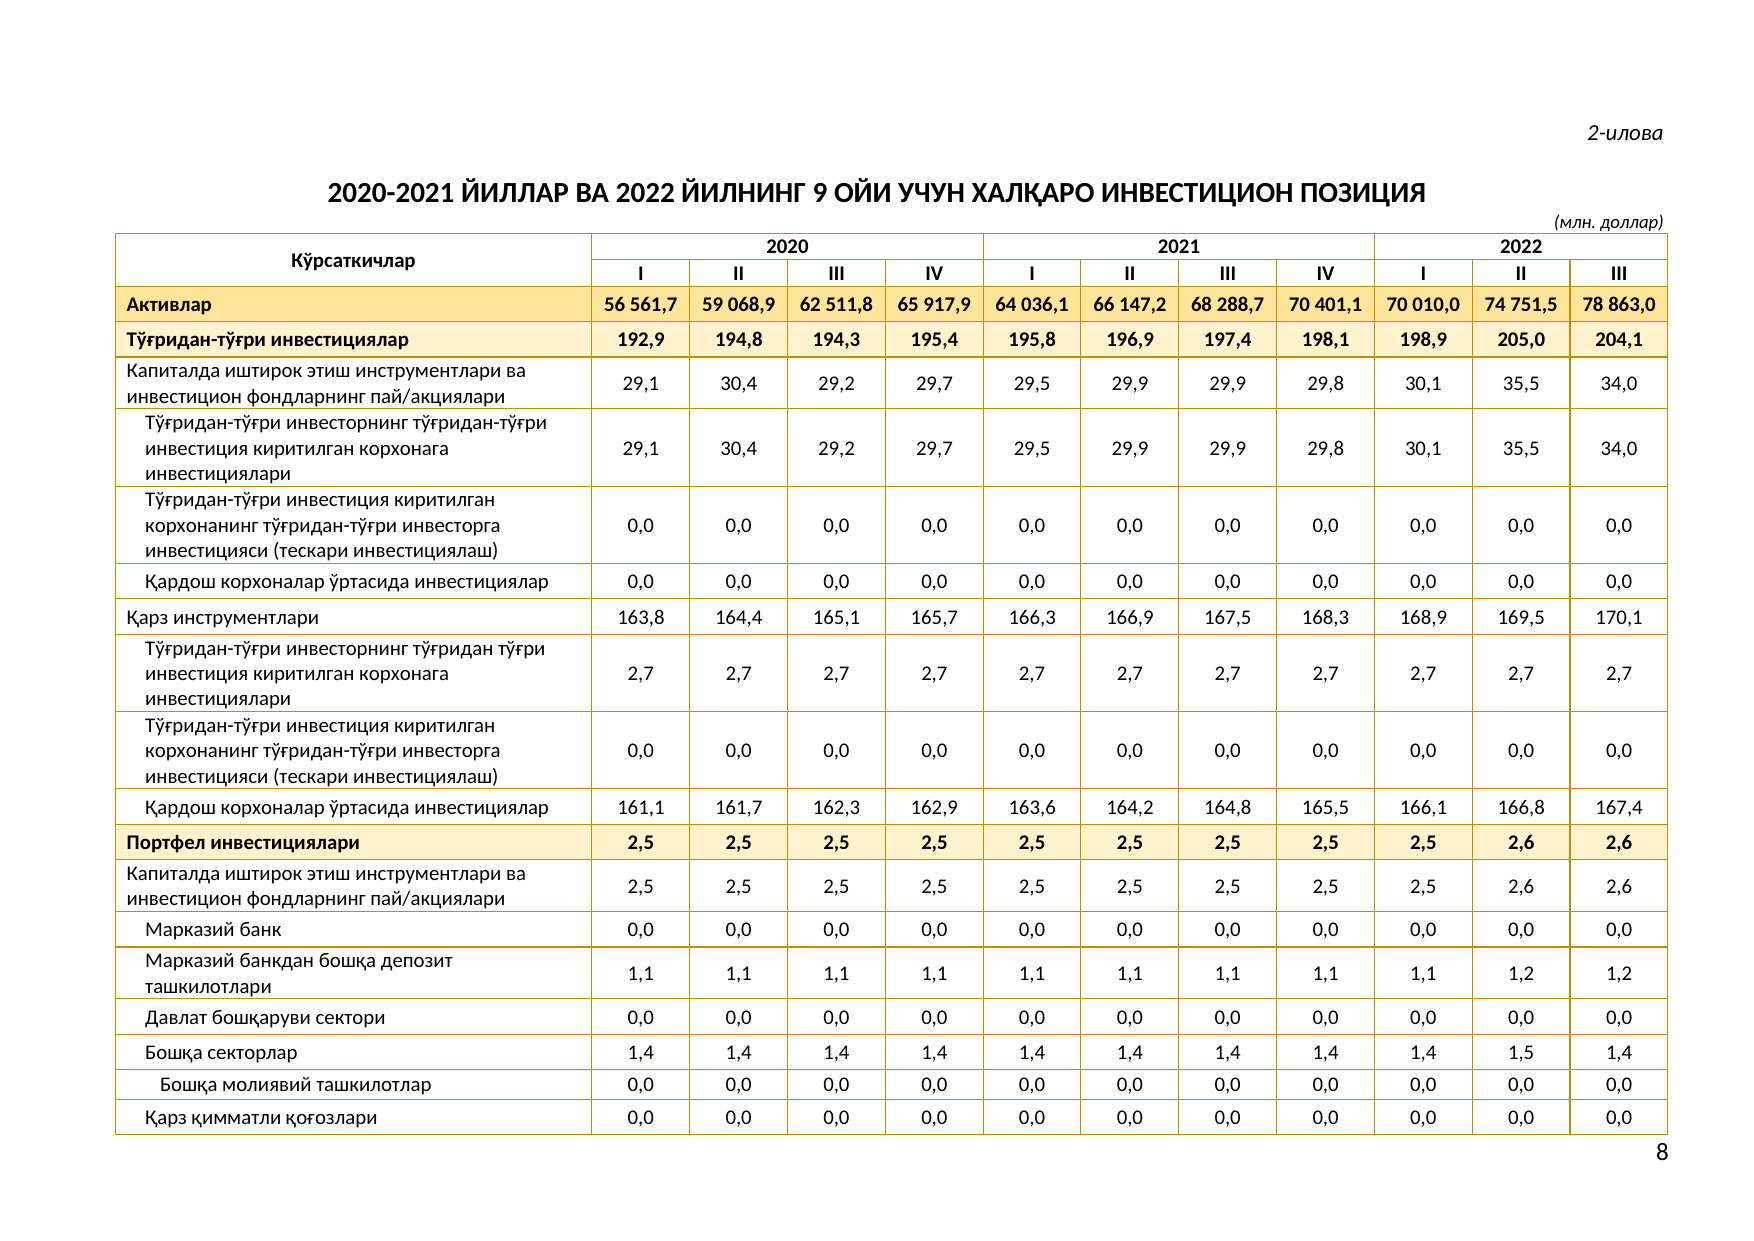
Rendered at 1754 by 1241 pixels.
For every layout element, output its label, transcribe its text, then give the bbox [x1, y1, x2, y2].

table_cell 0,0 [1375, 912, 1472, 946]
table_cell III [1179, 260, 1276, 286]
table_cell 0,0 [1375, 1070, 1472, 1099]
table_cell 0,0 [1571, 712, 1667, 788]
table_cell 194,3 [788, 322, 885, 356]
table_cell 2,5 [1081, 860, 1178, 911]
table_cell 34,0 [1571, 409, 1667, 486]
table_cell 0,0 [886, 564, 983, 598]
table_cell 0,0 [984, 487, 1080, 563]
table_header 2022 [1375, 234, 1667, 259]
table_cell Капиталда иштирок этиш инструментлари ва инвестицион фондларнинг пай/акциялари [116, 860, 591, 911]
table_cell 29,9 [1081, 409, 1178, 486]
table_cell 0,0 [1081, 999, 1178, 1034]
table_cell 2,5 [788, 825, 885, 859]
table_cell 1,4 [592, 1035, 689, 1069]
table_cell 1,2 [1571, 948, 1667, 998]
table_cell 30,1 [1375, 409, 1472, 486]
table_cell 0,0 [984, 912, 1080, 946]
table_cell 0,0 [1081, 712, 1178, 788]
table_cell 0,0 [592, 999, 689, 1034]
table_cell 62 511,8 [788, 287, 885, 321]
table_cell 0,0 [1473, 912, 1569, 946]
table_cell 0,0 [984, 1100, 1080, 1134]
table_cell 2,6 [1473, 825, 1569, 859]
table_cell 0,0 [788, 999, 885, 1034]
table_cell Капиталда иштирок этиш инструментлари ва инвестицион фондларнинг пай/акциялари [116, 358, 591, 408]
table_cell 29,9 [1081, 358, 1178, 408]
table_cell 30,4 [690, 358, 787, 408]
table_cell 198,9 [1375, 322, 1472, 356]
table_cell II [1473, 260, 1569, 286]
table_cell 0,0 [592, 712, 689, 788]
table_cell 0,0 [1179, 1070, 1276, 1099]
table_cell 2,7 [690, 635, 787, 711]
table_cell 29,9 [1179, 409, 1276, 486]
table_cell 1,1 [788, 948, 885, 998]
table_cell 0,0 [1571, 1100, 1667, 1134]
table_cell 195,8 [984, 322, 1080, 356]
table_cell 0,0 [788, 487, 885, 563]
table_cell 70 401,1 [1277, 287, 1374, 321]
table_cell Қарз қимматли қоғозлари [116, 1100, 591, 1134]
table_cell 2,7 [984, 635, 1080, 711]
table_cell 1,1 [1277, 948, 1374, 998]
table_cell 0,0 [1179, 487, 1276, 563]
table_cell II [1081, 260, 1178, 286]
table_cell 0,0 [1081, 564, 1178, 598]
table_cell 0,0 [886, 999, 983, 1034]
table_cell 0,0 [1277, 999, 1374, 1034]
table_cell 2,6 [1473, 860, 1569, 911]
table_cell 205,0 [1473, 322, 1569, 356]
table_cell 0,0 [690, 1100, 787, 1134]
table_cell 2,5 [886, 825, 983, 859]
table_cell 0,0 [690, 912, 787, 946]
table_cell III [788, 260, 885, 286]
table_cell Тўғридан-тўғри инвесторнинг тўғридан тўғри инвестиция киритилган корхонага инвестициялари [116, 635, 591, 711]
table_cell 0,0 [1277, 712, 1374, 788]
table_cell 0,0 [1375, 1100, 1472, 1134]
table_cell 29,8 [1277, 358, 1374, 408]
table_cell 2,5 [788, 860, 885, 911]
table_cell 34,0 [1571, 358, 1667, 408]
table_cell 0,0 [1473, 999, 1569, 1034]
table_cell Тўғридан-тўғри инвестиция киритилган корхонанинг тўғридан-тўғри инвесторга инвестицияси (тескари инвестициялаш) [116, 712, 591, 788]
table_cell 0,0 [1081, 487, 1178, 563]
table_cell 1,1 [690, 948, 787, 998]
table_cell 68 288,7 [1179, 287, 1276, 321]
table_cell 0,0 [592, 487, 689, 563]
table_cell 56 561,7 [592, 287, 689, 321]
table_cell 0,0 [592, 1100, 689, 1134]
table_cell 168,9 [1375, 599, 1472, 634]
table_header 2021 [984, 234, 1374, 259]
table_cell 0,0 [1081, 1070, 1178, 1099]
table_cell 0,0 [1375, 712, 1472, 788]
table_cell 162,3 [788, 789, 885, 824]
table_cell 0,0 [690, 564, 787, 598]
table_cell Тўғридан-тўғри инвестициялар [116, 322, 591, 356]
table_cell 0,0 [690, 999, 787, 1034]
table_cell 165,7 [886, 599, 983, 634]
table_cell 0,0 [1179, 912, 1276, 946]
table_cell 35,5 [1473, 358, 1569, 408]
table_cell 0,0 [1179, 564, 1276, 598]
table_cell II [690, 260, 787, 286]
table_cell 0,0 [1473, 712, 1569, 788]
table_cell 0,0 [984, 564, 1080, 598]
table_cell 1,4 [788, 1035, 885, 1069]
table_cell 194,8 [690, 322, 787, 356]
table_cell 0,0 [1473, 564, 1569, 598]
table_cell 1,1 [1179, 948, 1276, 998]
text 2-илова [86, 118, 1666, 146]
table_cell 2,5 [1081, 825, 1178, 859]
table_cell 1,2 [1473, 948, 1569, 998]
table_cell 0,0 [690, 487, 787, 563]
table_cell 161,7 [690, 789, 787, 824]
table_cell 1,1 [592, 948, 689, 998]
table_cell 2,5 [690, 825, 787, 859]
table_cell 0,0 [1277, 564, 1374, 598]
table_cell Бошқа секторлар [116, 1035, 591, 1069]
table_cell 2,6 [1571, 825, 1667, 859]
table_cell 0,0 [1277, 1100, 1374, 1134]
table_cell Қарз инструментлари [116, 599, 591, 634]
table_cell 2,5 [592, 860, 689, 911]
table_cell 64 036,1 [984, 287, 1080, 321]
table_cell 2,5 [592, 825, 689, 859]
table_cell 2,7 [788, 635, 885, 711]
table_cell 0,0 [1081, 912, 1178, 946]
table_cell 29,7 [886, 358, 983, 408]
table_cell 0,0 [1179, 712, 1276, 788]
table_cell 164,8 [1179, 789, 1276, 824]
table_cell 192,9 [592, 322, 689, 356]
table_cell 164,4 [690, 599, 787, 634]
table_cell 0,0 [1375, 999, 1472, 1034]
table_cell 0,0 [984, 712, 1080, 788]
table_cell 0,0 [1179, 999, 1276, 1034]
table_cell 0,0 [788, 564, 885, 598]
table_cell 29,8 [1277, 409, 1374, 486]
table_cell 1,1 [1081, 948, 1178, 998]
table_cell 0,0 [886, 487, 983, 563]
table_cell 0,0 [1375, 564, 1472, 598]
table_cell 2,5 [1375, 825, 1472, 859]
table_cell 2,7 [1179, 635, 1276, 711]
table_cell 0,0 [1571, 1070, 1667, 1099]
table_cell 170,1 [1571, 599, 1667, 634]
table_cell 195,4 [886, 322, 983, 356]
table_cell 59 068,9 [690, 287, 787, 321]
table_cell 2,5 [984, 860, 1080, 911]
table_cell 1,4 [1081, 1035, 1178, 1069]
table_cell 0,0 [788, 712, 885, 788]
table_cell Қардош корхоналар ўртасида инвестициялар [116, 564, 591, 598]
table_cell 165,5 [1277, 789, 1374, 824]
table_cell IV [1277, 260, 1374, 286]
table_cell 2,6 [1571, 860, 1667, 911]
table_cell 0,0 [1277, 912, 1374, 946]
table_cell Марказий банкдан бошқа депозит ташкилотлари [116, 948, 591, 998]
table_cell 2,5 [886, 860, 983, 911]
table_cell 204,1 [1571, 322, 1667, 356]
table_cell 162,9 [886, 789, 983, 824]
table_cell 0,0 [1473, 1100, 1569, 1134]
table_cell 1,4 [1277, 1035, 1374, 1069]
table_cell 30,4 [690, 409, 787, 486]
table_cell 161,1 [592, 789, 689, 824]
table_cell 1,4 [1179, 1035, 1276, 1069]
table_cell 2,7 [1375, 635, 1472, 711]
table_cell 1,4 [1375, 1035, 1472, 1069]
table_cell 0,0 [788, 1070, 885, 1099]
table_cell 29,2 [788, 358, 885, 408]
table_cell 1,4 [1571, 1035, 1667, 1069]
table_cell 65 917,9 [886, 287, 983, 321]
table_cell 0,0 [1473, 487, 1569, 563]
table_cell 166,9 [1081, 599, 1178, 634]
table_cell 0,0 [886, 712, 983, 788]
table_cell 169,5 [1473, 599, 1569, 634]
table_cell Тўғридан-тўғри инвестиция киритилган корхонанинг тўғридан-тўғри инвесторга инвестицияси (тескари инвестициялаш) [116, 487, 591, 563]
table_cell 29,5 [984, 409, 1080, 486]
table_cell 78 863,0 [1571, 287, 1667, 321]
table_cell 167,4 [1571, 789, 1667, 824]
table_cell 1,5 [1473, 1035, 1569, 1069]
table_cell 1,4 [984, 1035, 1080, 1069]
table_cell 197,4 [1179, 322, 1276, 356]
table_cell 0,0 [592, 564, 689, 598]
table_cell 0,0 [1571, 912, 1667, 946]
table_cell Бошқа молиявий ташкилотлар [116, 1070, 591, 1099]
table_cell 2,5 [1375, 860, 1472, 911]
table_cell 0,0 [788, 912, 885, 946]
table_cell 29,7 [886, 409, 983, 486]
table_cell I [984, 260, 1080, 286]
table_cell 166,8 [1473, 789, 1569, 824]
table_cell Тўғридан-тўғри инвесторнинг тўғридан-тўғри инвестиция киритилган корхонага инвестициялари [116, 409, 591, 486]
table_cell 2,5 [690, 860, 787, 911]
table_cell 0,0 [1571, 999, 1667, 1034]
table_cell 0,0 [1375, 487, 1472, 563]
table_cell 2,5 [1277, 860, 1374, 911]
table_header Кўрсаткичлар [116, 234, 591, 286]
table_cell 0,0 [984, 999, 1080, 1034]
table_cell 0,0 [592, 1070, 689, 1099]
table_cell 29,9 [1179, 358, 1276, 408]
table_cell 1,1 [984, 948, 1080, 998]
table_cell 2,7 [1081, 635, 1178, 711]
table_cell 0,0 [1571, 564, 1667, 598]
table_cell 0,0 [690, 1070, 787, 1099]
table_cell 35,5 [1473, 409, 1569, 486]
table_cell I [1375, 260, 1472, 286]
table_cell 2,7 [1571, 635, 1667, 711]
table_cell 166,1 [1375, 789, 1472, 824]
table_cell 163,6 [984, 789, 1080, 824]
table_cell 2,7 [1277, 635, 1374, 711]
table_cell 29,2 [788, 409, 885, 486]
table_cell 0,0 [1179, 1100, 1276, 1134]
table_cell 70 010,0 [1375, 287, 1472, 321]
table_cell 2,5 [1277, 825, 1374, 859]
table_cell 74 751,5 [1473, 287, 1569, 321]
table_cell 1,1 [886, 948, 983, 998]
table_cell 0,0 [984, 1070, 1080, 1099]
table_cell 168,3 [1277, 599, 1374, 634]
table_cell 0,0 [788, 1100, 885, 1134]
table_cell 163,8 [592, 599, 689, 634]
table_cell 164,2 [1081, 789, 1178, 824]
table_cell 0,0 [592, 912, 689, 946]
table_cell 0,0 [886, 912, 983, 946]
table_cell Портфел инвестициялари [116, 825, 591, 859]
table_cell III [1571, 260, 1667, 286]
table_cell 0,0 [886, 1100, 983, 1134]
table_cell 196,9 [1081, 322, 1178, 356]
table_cell 1,4 [690, 1035, 787, 1069]
table_cell 2,5 [1179, 860, 1276, 911]
table_cell I [592, 260, 689, 286]
table_cell 165,1 [788, 599, 885, 634]
table_cell 0,0 [1081, 1100, 1178, 1134]
table_cell IV [886, 260, 983, 286]
table_cell 2,7 [592, 635, 689, 711]
table_cell 29,1 [592, 409, 689, 486]
table_cell 0,0 [1277, 487, 1374, 563]
table_cell 2,7 [886, 635, 983, 711]
table_cell 2,5 [984, 825, 1080, 859]
subtitle 2020-2021 ЙИЛЛАР ВА 2022 ЙИЛНИНГ 9 ОЙИ УЧУН ХАЛҚАРО ИНВЕСТИЦИОН ПОЗИЦИЯ [86, 174, 1668, 210]
table_cell 0,0 [690, 712, 787, 788]
table_cell 198,1 [1277, 322, 1374, 356]
table_cell Давлат бошқаруви сектори [116, 999, 591, 1034]
table_cell 1,1 [1375, 948, 1472, 998]
table_header 2020 [592, 234, 983, 259]
table_cell 166,3 [984, 599, 1080, 634]
table_cell 0,0 [1571, 487, 1667, 563]
table_cell 29,5 [984, 358, 1080, 408]
table_cell 29,1 [592, 358, 689, 408]
text (млн. доллар) [86, 210, 1666, 233]
table_cell Активлар [116, 287, 591, 321]
table_cell 0,0 [886, 1070, 983, 1099]
table_cell 0,0 [1277, 1070, 1374, 1099]
table_cell 0,0 [1473, 1070, 1569, 1099]
table_cell 167,5 [1179, 599, 1276, 634]
table_cell 1,4 [886, 1035, 983, 1069]
table_cell Марказий банк [116, 912, 591, 946]
table_cell 2,7 [1473, 635, 1569, 711]
table_cell Қардош корхоналар ўртасида инвестициялар [116, 789, 591, 824]
table_cell 2,5 [1179, 825, 1276, 859]
table_cell 30,1 [1375, 358, 1472, 408]
table_cell 66 147,2 [1081, 287, 1178, 321]
